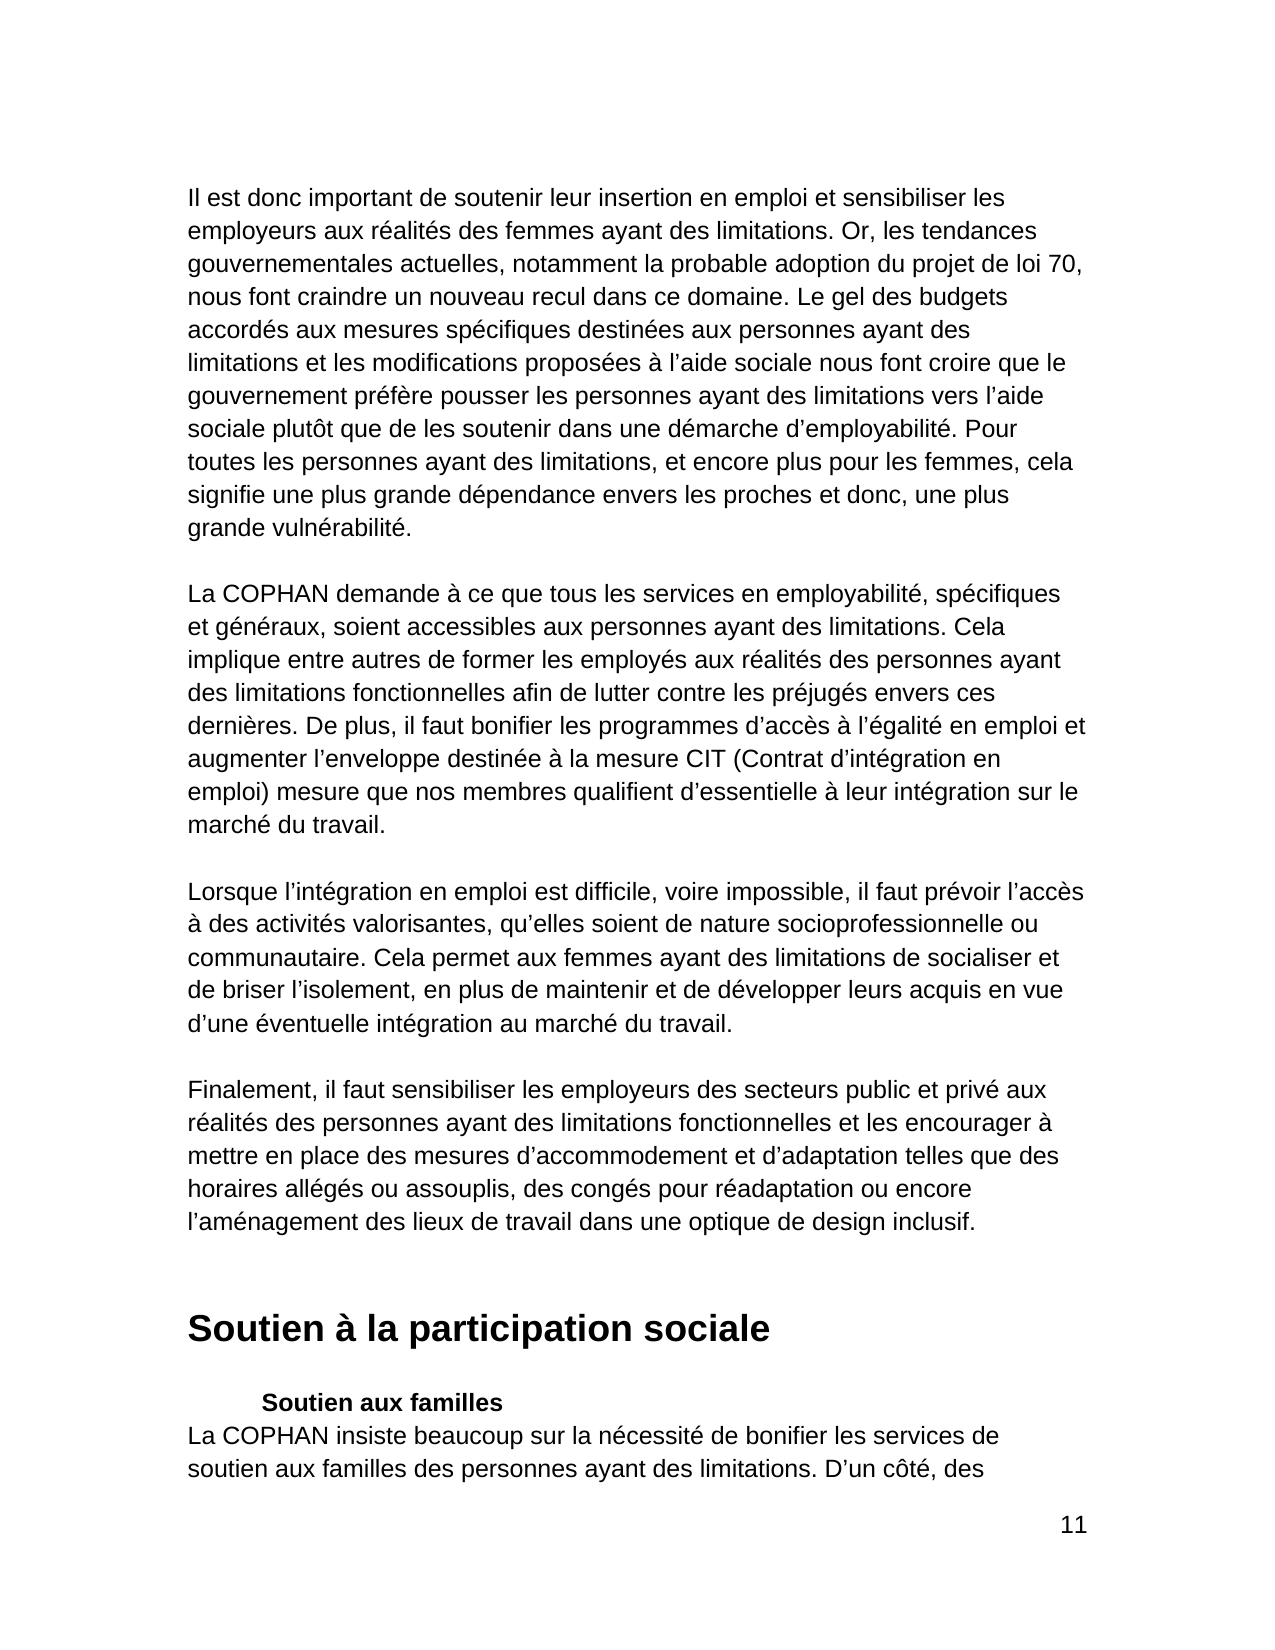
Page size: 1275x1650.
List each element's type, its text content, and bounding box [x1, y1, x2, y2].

subtitle Soutien à la participation sociale [187, 1306, 1087, 1349]
text Lorsque l’intégration en emploi est difficile, voire impossible, il faut prévoir l’accès à des activités valorisantes, qu’elles soient de nature socioprofessionnelle ou communautaire. Cela permet aux femmes ayant des limitations de socialiser et de briser l’isolement, en plus de maintenir et de développer leurs acquis en vue d’une éventuelle intégration au marché du travail. [187, 876, 1087, 1037]
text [187, 1421, 1087, 1483]
text Finalement, il faut sensibiliser les employeurs des secteurs public et privé aux réalités des personnes ayant des limitations fonctionnelles et les encourager à mettre en place des mesures d’accommodement et d’adaptation telles que des horaires allégés ou assouplis, des congés pour réadaptation ou encore l’aménagement des lieux de travail dans une optique de design inclusif. [187, 1074, 1087, 1235]
text Il est donc important de soutenir leur insertion en emploi et sensibiliser les employeurs aux réalités des femmes ayant des limitations. Or, les tendances gouvernementales actuelles, notamment la probable adoption du projet de loi 70, nous font craindre un nouveau recul dans ce domaine. Le gel des budgets accordés aux mesures spécifiques destinées aux personnes ayant des limitations et les modifications proposées à l’aide sociale nous font croire que le gouvernement préfère pousser les personnes ayant des limitations vers l’aide sociale plutôt que de les soutenir dans une démarche d’employabilité. Pour toutes les personnes ayant des limitations, et encore plus pour les femmes, cela signifie une plus grande dépendance envers les proches et donc, une plus grande vulnérabilité. [187, 183, 1087, 542]
subtitle Soutien aux familles [261, 1388, 1087, 1417]
text La COPHAN demande à ce que tous les services en employabilité, spécifiques et généraux, soient accessibles aux personnes ayant des limitations. Cela implique entre autres de former les employés aux réalités des personnes ayant des limitations fonctionnelles afin de lutter contre les préjugés envers ces dernières. De plus, il faut bonifier les programmes d’accès à l’égalité en emploi et augmenter l’enveloppe destinée à la mesure CIT (Contrat d’intégration en emploi) mesure que nos membres qualifient d’essentielle à leur intégration sur le marché du travail. [187, 579, 1087, 839]
